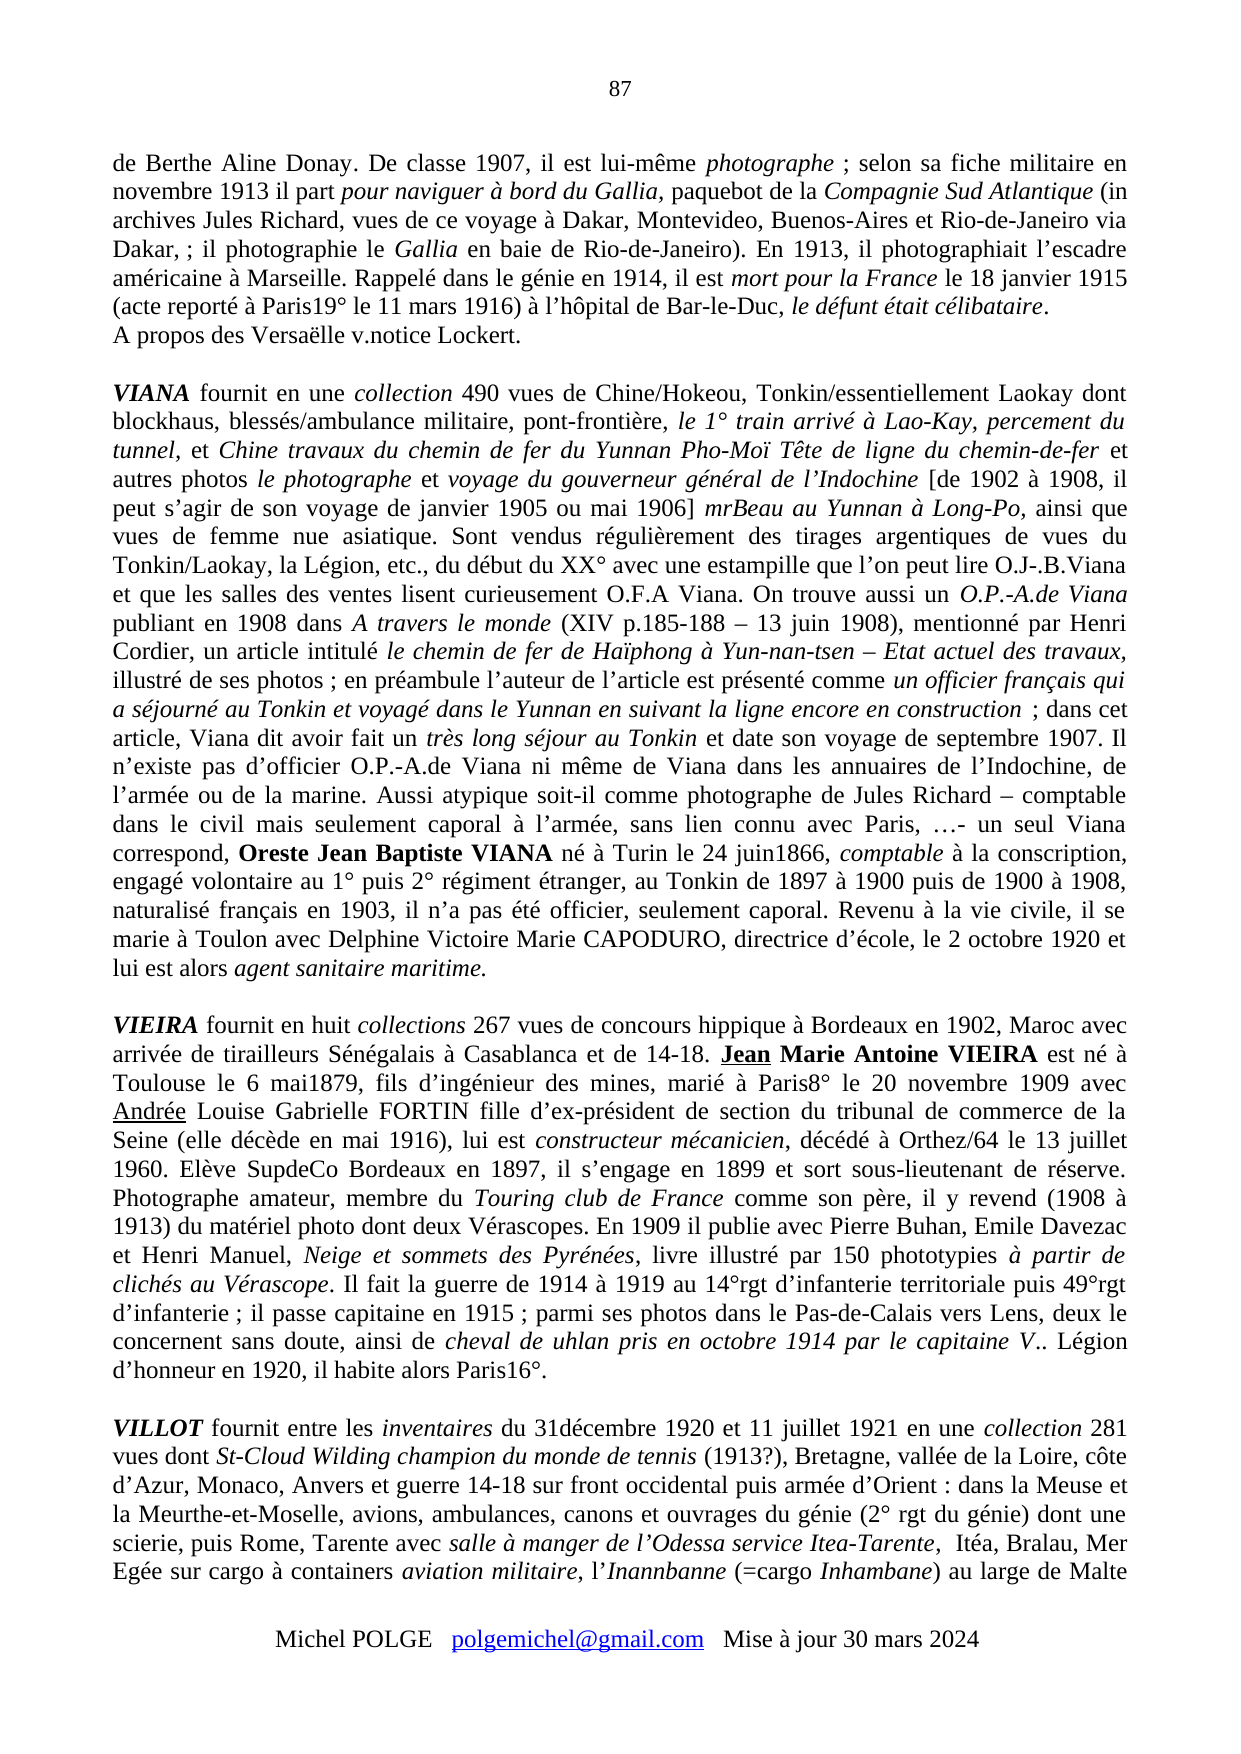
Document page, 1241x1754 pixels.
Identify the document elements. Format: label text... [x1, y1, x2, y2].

text VIEIRA fournit en huit collections 267 vues de concours hippique à Bordeaux en 1902, Maroc avec arrivée de tirailleurs Sénégalais à Casablanca et de 14-18. Jean Marie Antoine VIEIRA est né à Toulouse le 6 mai1879, fils d’ingénieur des mines, marié à Paris8° le 20 novembre 1909 avec Andrée Louise Gabrielle FORTIN fille d’ex-président de section du tribunal de commerce de la Seine (elle décède en mai 1916), lui est constructeur mécanicien, décédé à Orthez/64 le 13 juillet 1960. Elève SupdeCo Bordeaux en 1897, il s’engage en 1899 et sort sous-lieutenant de réserve. Photographe amateur, membre du Touring club de France comme son père, il y revend (1908 à 1913) du matériel photo dont deux Vérascopes. En 1909 il publie avec Pierre Buhan, Emile Davezac et Henri Manuel, Neige et sommets des Pyrénées, livre illustré par 150 phototypies à partir de clichés au Vérascope. Il fait la guerre de 1914 à 1919 au 14°rgt d’infanterie territoriale puis 49°rgt d’infanterie ; il passe capitaine en 1915 ; parmi ses photos dans le Pas-de-Calais vers Lens, deux le concernent sans doute, ainsi de cheval de uhlan pris en octobre 1914 par le capitaine V.. Légion d’honneur en 1920, il habite alors Paris16°. [112, 1010, 1128, 1384]
text A propos des Versaëlle v.notice Lockert. [112, 320, 1128, 349]
text VIANA fournit en une collection 490 vues de Chine/Hokeou, Tonkin/essentiellement Laokay dont blockhaus, blessés/ambulance militaire, pont-frontière, le 1° train arrivé à Lao-Kay, percement du tunnel, et Chine travaux du chemin de fer du Yunnan Pho-Moï Tête de ligne du chemin-de-fer et autres photos le photographe et voyage du gouverneur général de l’Indochine [de 1902 à 1908, il peut s’agir de son voyage de janvier 1905 ou mai 1906] mrBeau au Yunnan à Long-Po, ainsi que vues de femme nue asiatique. Sont vendus régulièrement des tirages argentiques de vues du Tonkin/Laokay, la Légion, etc., du début du XX° avec une estampille que l’on peut lire O.J-.B.Viana et que les salles des ventes lisent curieusement O.F.A Viana. On trouve aussi un O.P.-A.de Viana publiant en 1908 dans A travers le monde (XIV p.185-188 – 13 juin 1908), mentionné par Henri Cordier, un article intitulé le chemin de fer de Haïphong à Yun-nan-tsen – Etat actuel des travaux, illustré de ses photos ; en préambule l’auteur de l’article est présenté comme un officier français qui a séjourné au Tonkin et voyagé dans le Yunnan en suivant la ligne encore en construction ; dans cet article, Viana dit avoir fait un très long séjour au Tonkin et date son voyage de septembre 1907. Il n’existe pas d’officier O.P.-A.de Viana ni même de Viana dans les annuaires de l’Indochine, de l’armée ou de la marine. Aussi atypique soit-il comme photographe de Jules Richard – comptable dans le civil mais seulement caporal à l’armée, sans lien connu avec Paris, …- un seul Viana correspond, Oreste Jean Baptiste VIANA né à Turin le 24 juin1866, comptable à la conscription, engagé volontaire au 1° puis 2° régiment étranger, au Tonkin de 1897 à 1900 puis de 1900 à 1908, naturalisé français en 1903, il n’a pas été officier, seulement caporal. Revenu à la vie civile, il se marie à Toulon avec Delphine Victoire Marie CAPODURO, directrice d’école, le 2 octobre 1920 et lui est alors agent sanitaire maritime. [112, 378, 1128, 981]
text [112, 1413, 1128, 1585]
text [112, 148, 1128, 320]
